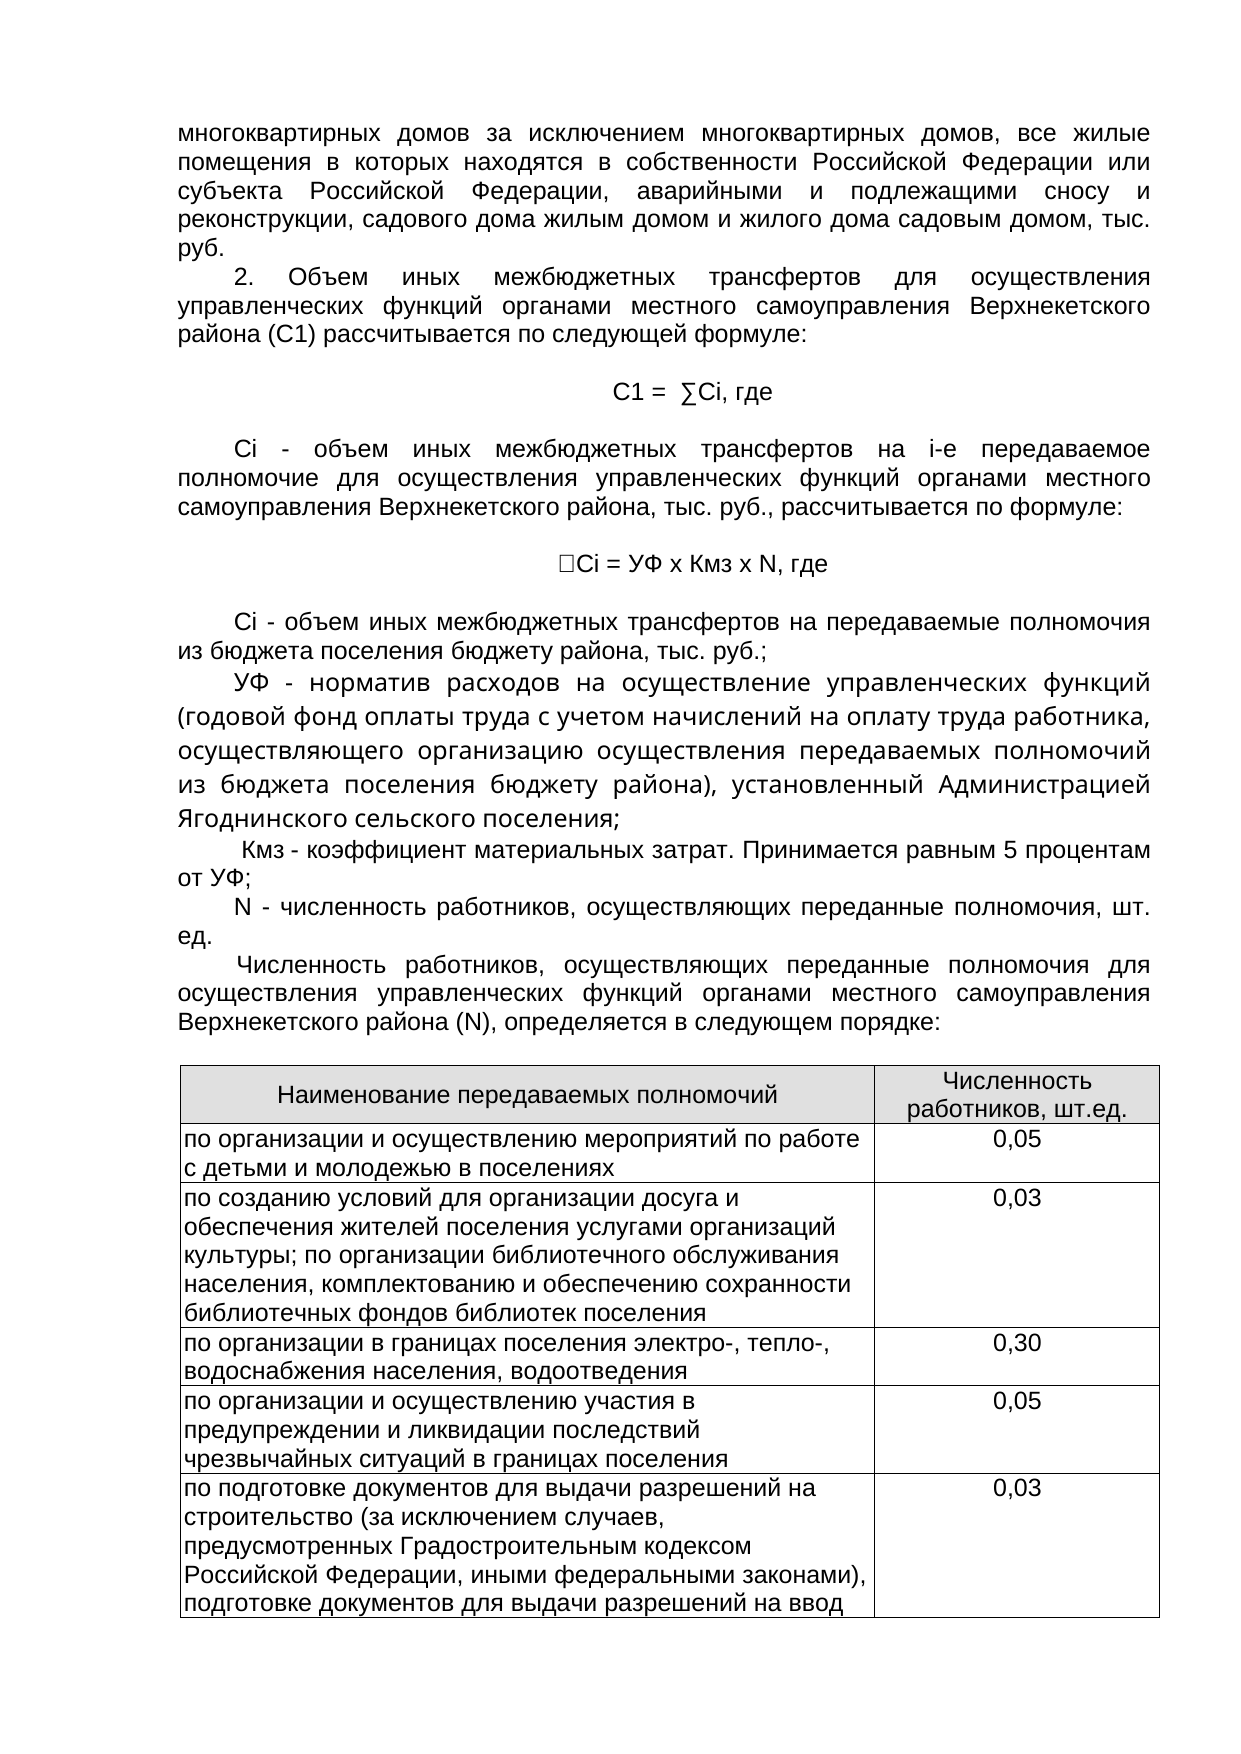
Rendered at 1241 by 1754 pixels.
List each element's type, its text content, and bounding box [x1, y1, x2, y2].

text 2. Объем иных межбюджетных трансфертов для осуществления управленческих функций органами местного самоуправления Верхнекетского района (С1) рассчитывается по следующей формуле: [177, 262, 1152, 348]
text Ci - объем иных межбюджетных трансфертов на i-е передаваемое полномочие для осуществления управленческих функций органами местного самоуправления Верхнекетского района, тыс. руб., рассчитывается по формуле: [177, 434, 1152, 521]
text Ci = УФ х Кмз х N, где [177, 549, 1152, 578]
table_cell 0,05 [875, 1124, 1159, 1182]
text Ci - объем иных межбюджетных трансфертов на передаваемые полномочия из бюджета поселения бюджету района, тыс. руб.; [177, 607, 1152, 664]
table_cell 0,30 [875, 1328, 1159, 1385]
text Кмз - коэффициент материальных затрат. Принимается равным 5 процентам от УФ; [177, 835, 1152, 892]
text Численность работников, осуществляющих переданные полномочия для осуществления управленческих функций органами местного самоуправления Верхнекетского района (N), определяется в следующем порядке: [177, 950, 1152, 1036]
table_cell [181, 1474, 874, 1617]
table_header Наименование передаваемых полномочий [181, 1066, 874, 1123]
text УФ - норматив расходов на осуществление управленческих функций (годовой фонд оплаты труда с учетом начислений на оплату труда работника, осуществляющего организацию осуществления передаваемых полномочий из бюджета поселения бюджету района), установленный Администрацией Ягоднинского сельского поселения; [177, 664, 1152, 835]
table_cell по организации и осуществлению участия в предупреждении и ликвидации последствий чрезвычайных ситуаций в границах поселения [181, 1386, 874, 1472]
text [177, 118, 1152, 262]
text С1 = ∑Ci, где [177, 377, 1152, 406]
table_cell 0,03 [875, 1474, 1159, 1617]
table_cell по созданию условий для организации досуга и обеспечения жителей поселения услугами организаций культуры; по организации библиотечного обслуживания населения, комплектованию и обеспечению сохранности библиотечных фондов библиотек поселения [181, 1183, 874, 1327]
text N - численность работников, осуществляющих переданные полномочия, шт. ед. [177, 892, 1152, 950]
table_header Численность работников, шт.ед. [875, 1066, 1159, 1123]
table_cell по организации в границах поселения электро-, тепло-, водоснабжения населения, водоотведения [181, 1328, 874, 1385]
table_cell по организации и осуществлению мероприятий по работе с детьми и молодежью в поселениях [181, 1124, 874, 1182]
table_cell 0,03 [875, 1183, 1159, 1327]
table_cell 0,05 [875, 1386, 1159, 1472]
